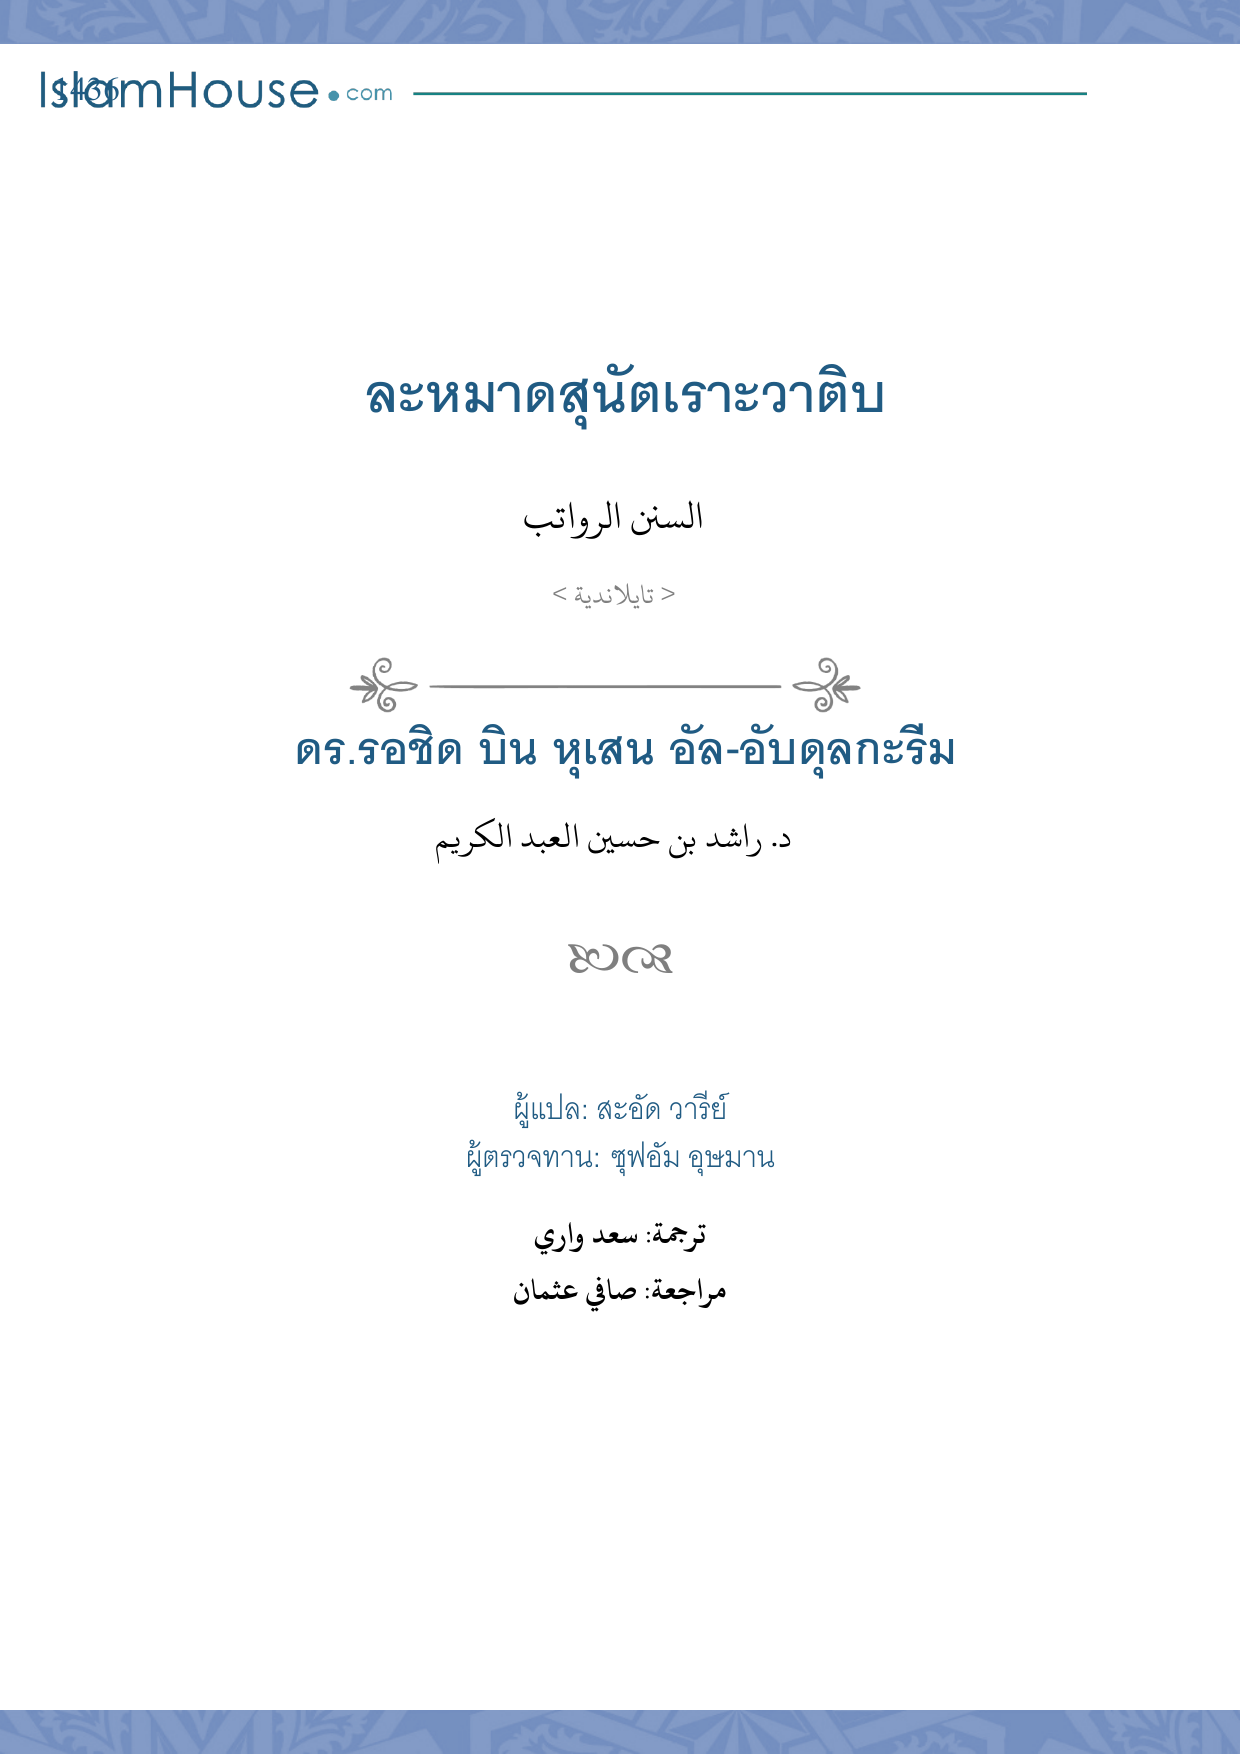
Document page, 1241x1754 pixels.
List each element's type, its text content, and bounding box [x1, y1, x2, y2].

text ดร.รอชิด บิน หุเสน อัล-อับดุลกะรีม [177, 712, 1063, 781]
picture [28, 64, 1100, 117]
text < تايلاندية > [177, 571, 1063, 620]
text ผู้แปล: สะอัด วารีย์ [177, 1082, 1063, 1130]
text ละหมาดสุนัตเราะวาติบ [177, 349, 1063, 432]
text مراجعة: صافي عثمان [177, 1262, 1063, 1318]
text ผู้ตรวจทาน: ซุฟอัม อุษมาน [177, 1130, 1063, 1178]
text ترجمة: سعد واري [177, 1206, 1063, 1262]
text د. راشد بن حسين العبد الكريم [177, 805, 1063, 868]
text السنن الرواتب [177, 482, 1063, 552]
